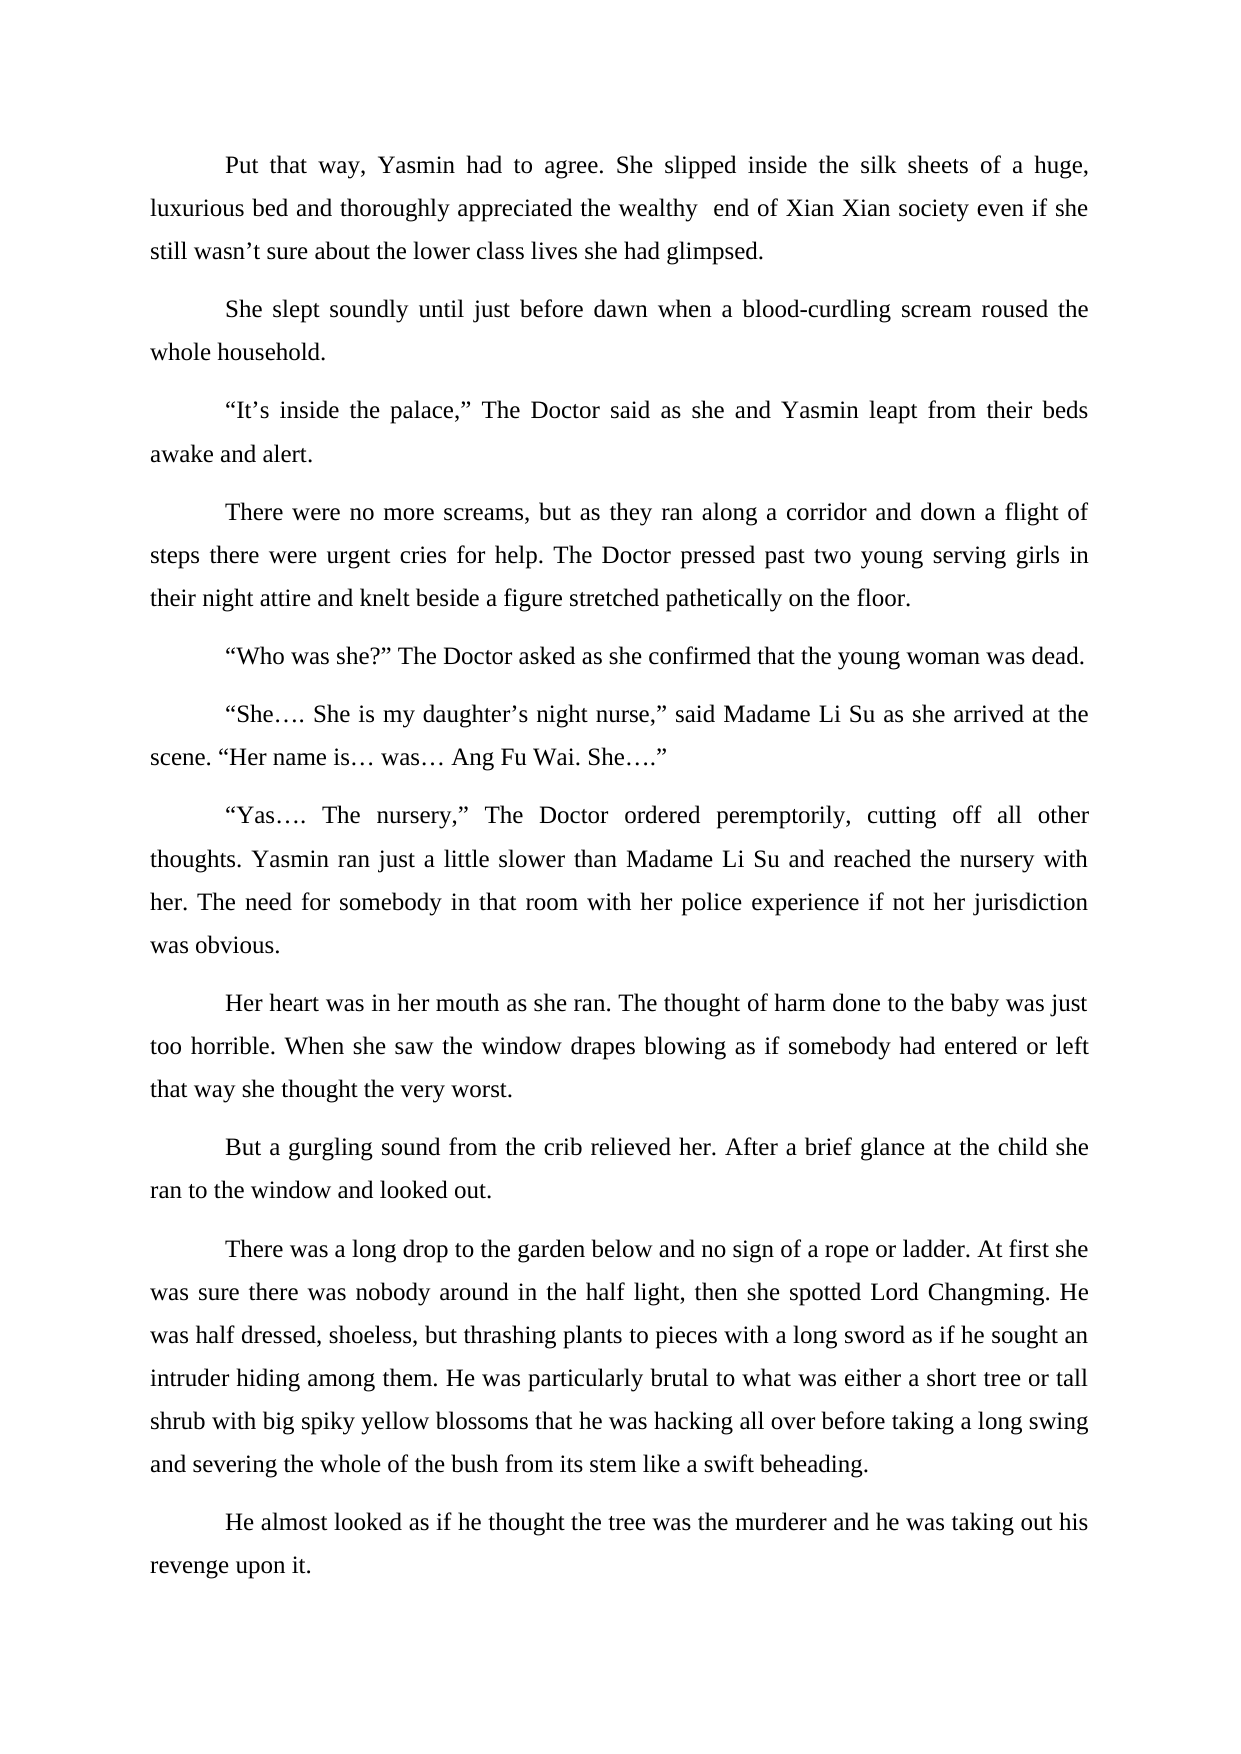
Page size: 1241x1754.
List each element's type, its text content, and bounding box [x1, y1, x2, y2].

text “Who was she?” The Doctor asked as she confirmed that the young woman was dead. [150, 641, 1090, 670]
text Put that way, Yasmin had to agree. She slipped inside the silk sheets of a huge, luxurious bed and thoroughly appreciated the wealthy end of Xian Xian society even if she still wasn’t sure about the lower class lives she had glimpsed. [150, 150, 1090, 265]
text He almost looked as if he thought the tree was the murderer and he was taking out his revenge upon it. [150, 1507, 1090, 1579]
text There was a long drop to the garden below and no sign of a rope or ladder. At first she was sure there was nobody around in the half light, then she spotted Lord Changming. He was half dressed, shoeless, but thrashing plants to pieces with a long sword as if he sought an intruder hiding among them. He was particularly brutal to what was either a short tree or tall shrub with big spiky yellow blossoms that he was hacking all over before taking a long swing and severing the whole of the bush from its stem like a swift beheading. [150, 1234, 1090, 1478]
text “She…. She is my daughter’s night nurse,” said Madame Li Su as she arrived at the scene. “Her name is… was… Ang Fu Wai. She….” [150, 699, 1090, 771]
text “Yas…. The nursery,” The Doctor ordered peremptorily, cutting off all other thoughts. Yasmin ran just a little slower than Madame Li Su and reached the nursery with her. The need for somebody in that room with her police experience if not her jurisdiction was obvious. [150, 801, 1090, 959]
text She slept soundly until just before dawn when a blood-curdling scream roused the whole household. [150, 294, 1090, 366]
text But a gurgling sound from the crib relieved her. After a brief glance at the child she ran to the window and looked out. [150, 1132, 1090, 1204]
text “It’s inside the palace,” The Doctor said as she and Yasmin leapt from their beds awake and alert. [150, 396, 1090, 467]
text There were no more screams, but as they ran along a corridor and down a flight of steps there were urgent cries for help. The Doctor pressed past two young serving girls in their night attire and knelt beside a figure stretched pathetically on the floor. [150, 497, 1090, 612]
text Her heart was in her mouth as she ran. The thought of harm done to the baby was just too horrible. When she saw the window drapes blowing as if somebody had entered or left that way she thought the very worst. [150, 988, 1090, 1103]
